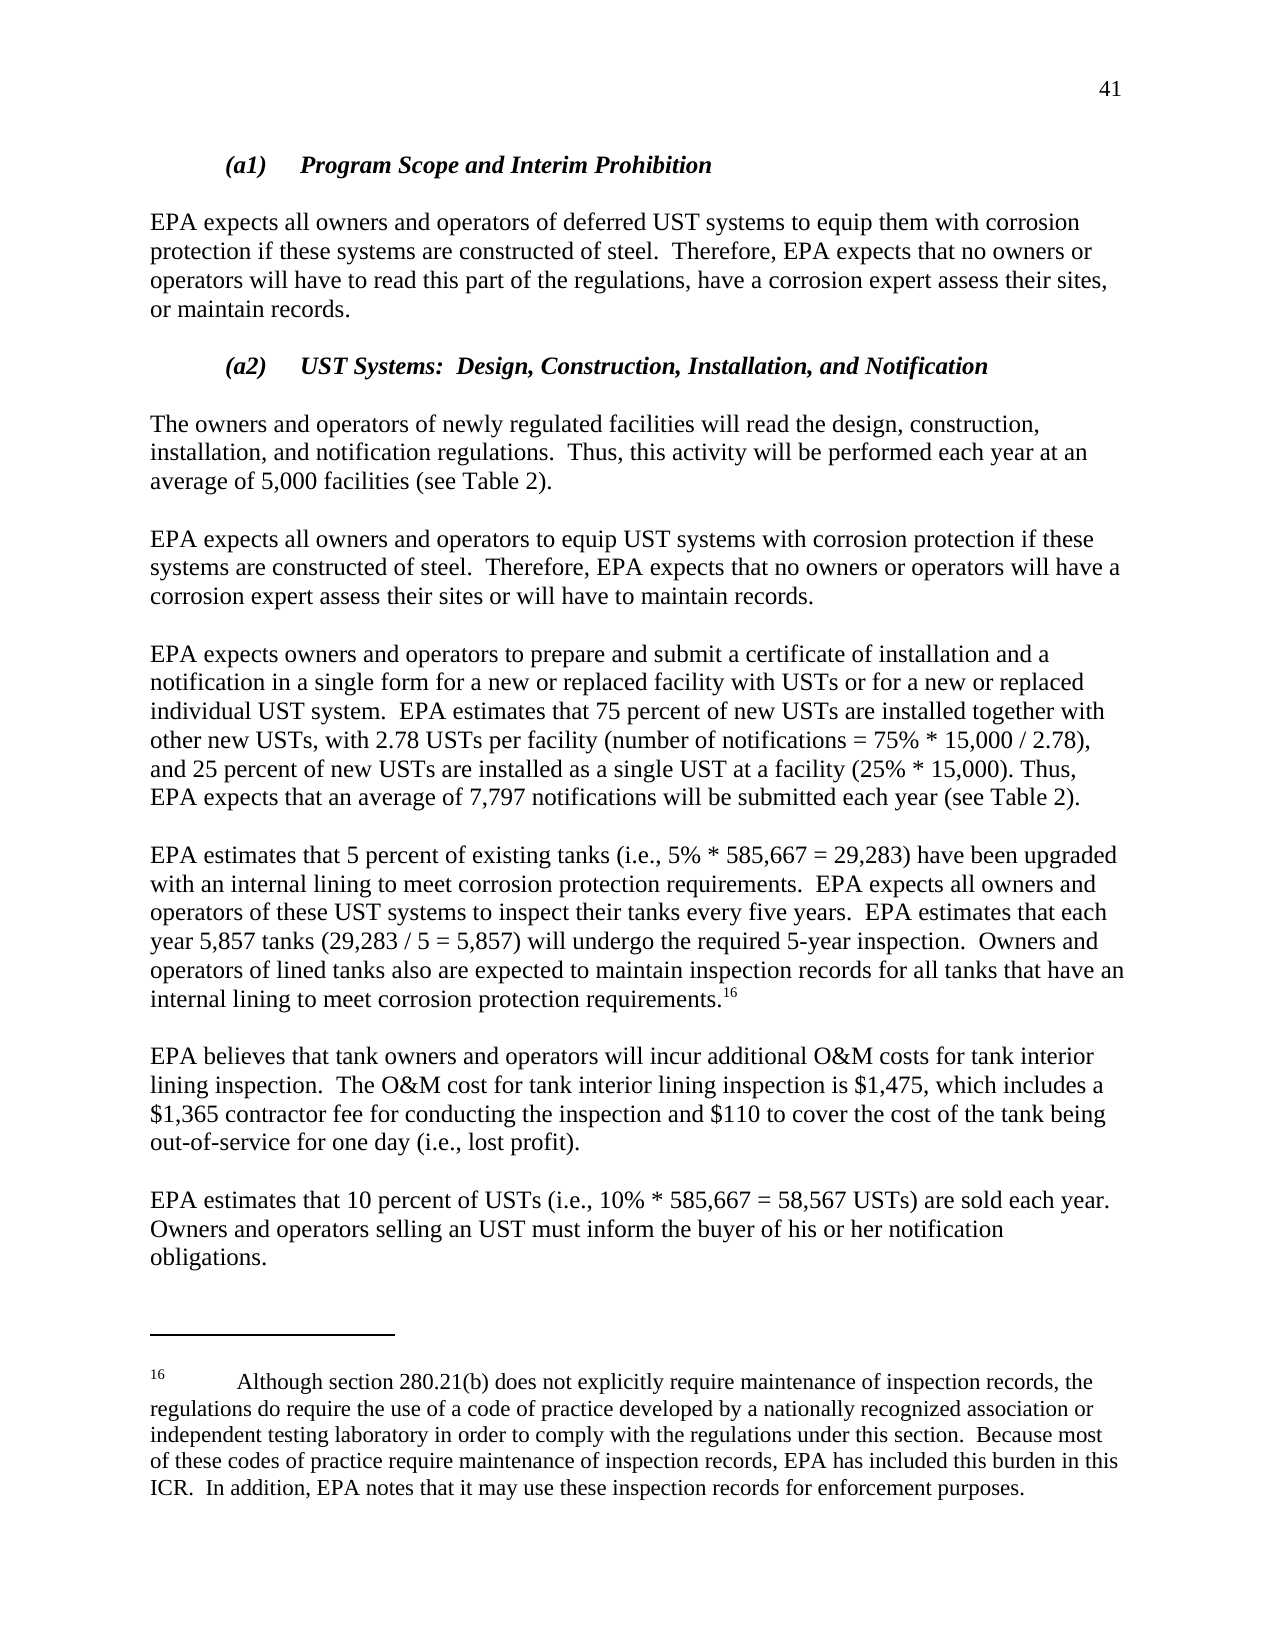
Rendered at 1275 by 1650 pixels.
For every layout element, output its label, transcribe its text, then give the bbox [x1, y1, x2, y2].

text EPA estimates that 5 percent of existing tanks (i.e., 5% * 585,667 = 29,283) have been upgraded with an internal lining to meet corrosion protection requirements. EPA expects all owners and operators of these UST systems to inspect their tanks every five years. EPA estimates that each year 5,857 tanks (29,283 / 5 = 5,857) will undergo the required 5-year inspection. Owners and operators of lined tanks also are expected to maintain inspection records for all tanks that have an internal lining to meet corrosion protection requirements. [150, 840, 1125, 1012]
text EPA expects all owners and operators of deferred UST systems to equip them with corrosion protection if these systems are constructed of steel. Therefore, EPA expects that no owners or operators will have to read this part of the regulations, have a corrosion expert assess their sites, or maintain records. [150, 207, 1125, 322]
text The owners and operators of newly regulated facilities will read the design, construction, installation, and notification regulations. Thus, this activity will be performed each year at an average of 5,000 facilities (see Table 2). [150, 409, 1125, 495]
text (a1) Program Scope and Interim Prohibition [225, 150, 1125, 179]
text EPA believes that tank owners and operators will incur additional O&M costs for tank interior lining inspection. The O&M cost for tank interior lining inspection is $1,475, which includes a $1,365 contractor fee for conducting the inspection and $110 to cover the cost of the tank being out-of-service for one day (i.e., lost profit). [150, 1041, 1125, 1156]
text EPA estimates that 10 percent of USTs (i.e., 10% * 585,667 = 58,567 USTs) are sold each year. Owners and operators selling an UST must inform the buyer of his or her notification obligations. [150, 1185, 1125, 1271]
text EPA expects all owners and operators to equip UST systems with corrosion protection if these systems are constructed of steel. Therefore, EPA expects that no owners or operators will have a corrosion expert assess their sites or will have to maintain records. [150, 524, 1125, 610]
text (a2) UST Systems: Design, Construction, Installation, and Notification [225, 351, 1125, 380]
text EPA expects owners and operators to prepare and submit a certificate of installation and a notification in a single form for a new or replaced facility with USTs or for a new or replaced individual UST system. EPA estimates that 75 percent of new USTs are installed together with other new USTs, with 2.78 USTs per facility (number of notifications = 75% * 15,000 / 2.78), and 25 percent of new USTs are installed as a single UST at a facility (25% * 15,000). Thus, EPA expects that an average of 7,797 notifications will be submitted each year (see Table 2). [150, 639, 1125, 811]
